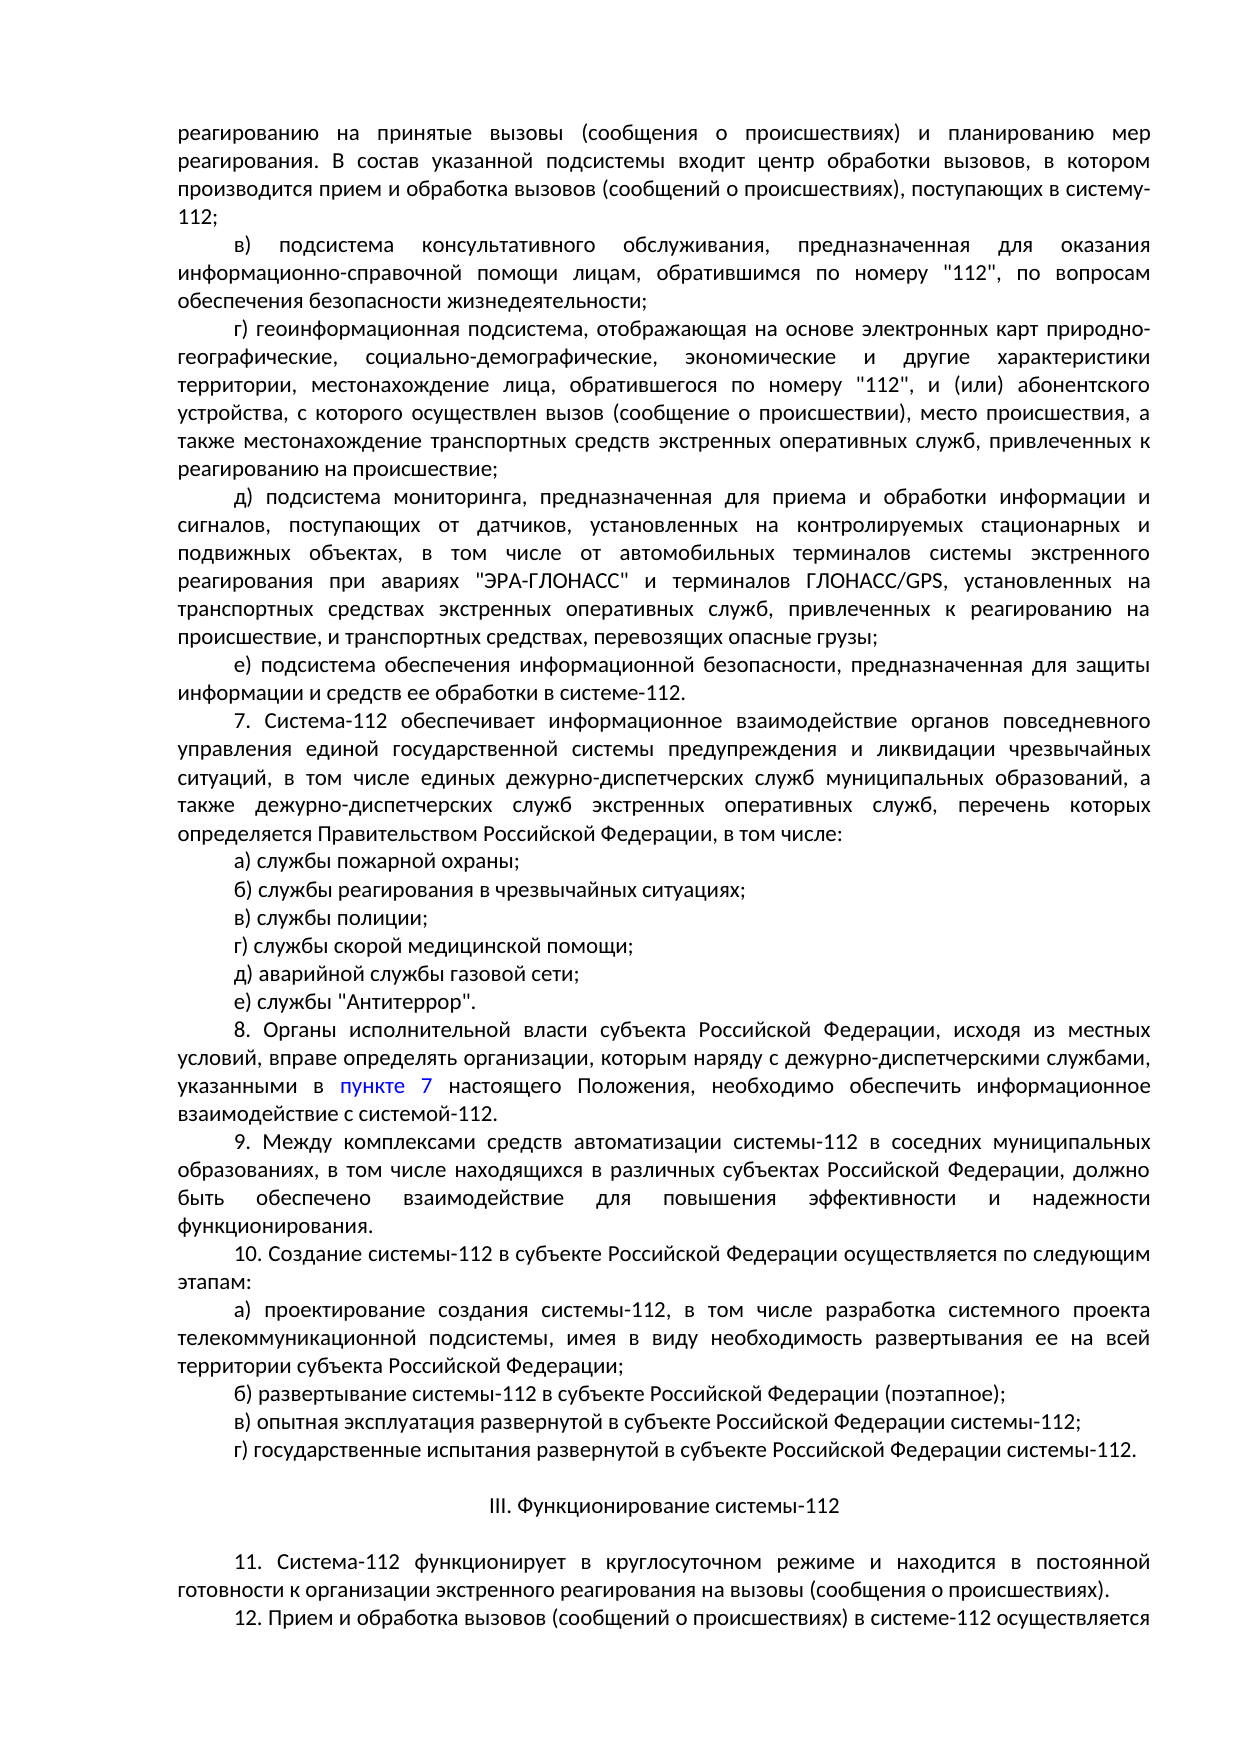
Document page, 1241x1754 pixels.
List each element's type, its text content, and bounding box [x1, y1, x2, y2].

text г) геоинформационная подсистема, отображающая на основе электронных карт природно-географические, социально-демографические, экономические и другие характеристики территории, местонахождение лица, обратившегося по номеру "112", и (или) абонентского устройства, с которого осуществлен вызов (сообщение о происшествии), место происшествия, а также местонахождение транспортных средств экстренных оперативных служб, привлеченных к реагированию на происшествие; [177, 314, 1152, 482]
text е) службы "Антитеррор". [177, 987, 1152, 1015]
text 7. Система-112 обеспечивает информационное взаимодействие органов повседневного управления единой государственной системы предупреждения и ликвидации чрезвычайных ситуаций, в том числе единых дежурно-диспетчерских служб муниципальных образований, а также дежурно-диспетчерских служб экстренных оперативных служб, перечень которых определяется Правительством Российской Федерации, в том числе: [177, 707, 1152, 847]
text 9. Между комплексами средств автоматизации системы-112 в соседних муниципальных образованиях, в том числе находящихся в различных субъектах Российской Федерации, должно быть обеспечено взаимодействие для повышения эффективности и надежности функционирования. [177, 1127, 1152, 1239]
text д) подсистема мониторинга, предназначенная для приема и обработки информации и сигналов, поступающих от датчиков, установленных на контролируемых стационарных и подвижных объектах, в том числе от автомобильных терминалов системы экстренного реагирования при авариях "ЭРА-ГЛОНАСС" и терминалов ГЛОНАСС/GPS, установленных на транспортных средствах экстренных оперативных служб, привлеченных к реагированию на происшествие, и транспортных средствах, перевозящих опасные грузы; [177, 482, 1152, 651]
text б) службы реагирования в чрезвычайных ситуациях; [177, 875, 1152, 903]
text 8. Органы исполнительной власти субъекта Российской Федерации, исходя из местных условий, вправе определять организации, которым наряду с дежурно-диспетчерскими службами, указанными в пункте 7 настоящего Положения, необходимо обеспечить информационное взаимодействие с системой-112. [177, 1015, 1152, 1127]
text в) подсистема консультативного обслуживания, предназначенная для оказания информационно-справочной помощи лицам, обратившимся по номеру "112", по вопросам обеспечения безопасности жизнедеятельности; [177, 230, 1152, 314]
text а) проектирование создания системы-112, в том числе разработка системного проекта телекоммуникационной подсистемы, имея в виду необходимость развертывания ее на всей территории субъекта Российской Федерации; [177, 1295, 1152, 1379]
text г) государственные испытания развернутой в субъекте Российской Федерации системы-112. [177, 1435, 1152, 1463]
text г) службы скорой медицинской помощи; [177, 931, 1152, 959]
text III. Функционирование системы-112 [177, 1491, 1152, 1519]
text 11. Система-112 функционирует в круглосуточном режиме и находится в постоянной готовности к организации экстренного реагирования на вызовы (сообщения о происшествиях). [177, 1547, 1152, 1603]
text в) опытная эксплуатация развернутой в субъекте Российской Федерации системы-112; [177, 1407, 1152, 1435]
text в) службы полиции; [177, 903, 1152, 931]
text д) аварийной службы газовой сети; [177, 959, 1152, 987]
text б) развертывание системы-112 в субъекте Российской Федерации (поэтапное); [177, 1379, 1152, 1407]
text 10. Создание системы-112 в субъекте Российской Федерации осуществляется по следующим этапам: [177, 1239, 1152, 1295]
text а) службы пожарной охраны; [177, 847, 1152, 875]
text е) подсистема обеспечения информационной безопасности, предназначенная для защиты информации и средств ее обработки в системе-112. [177, 651, 1152, 707]
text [177, 1603, 1152, 1631]
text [177, 118, 1152, 230]
